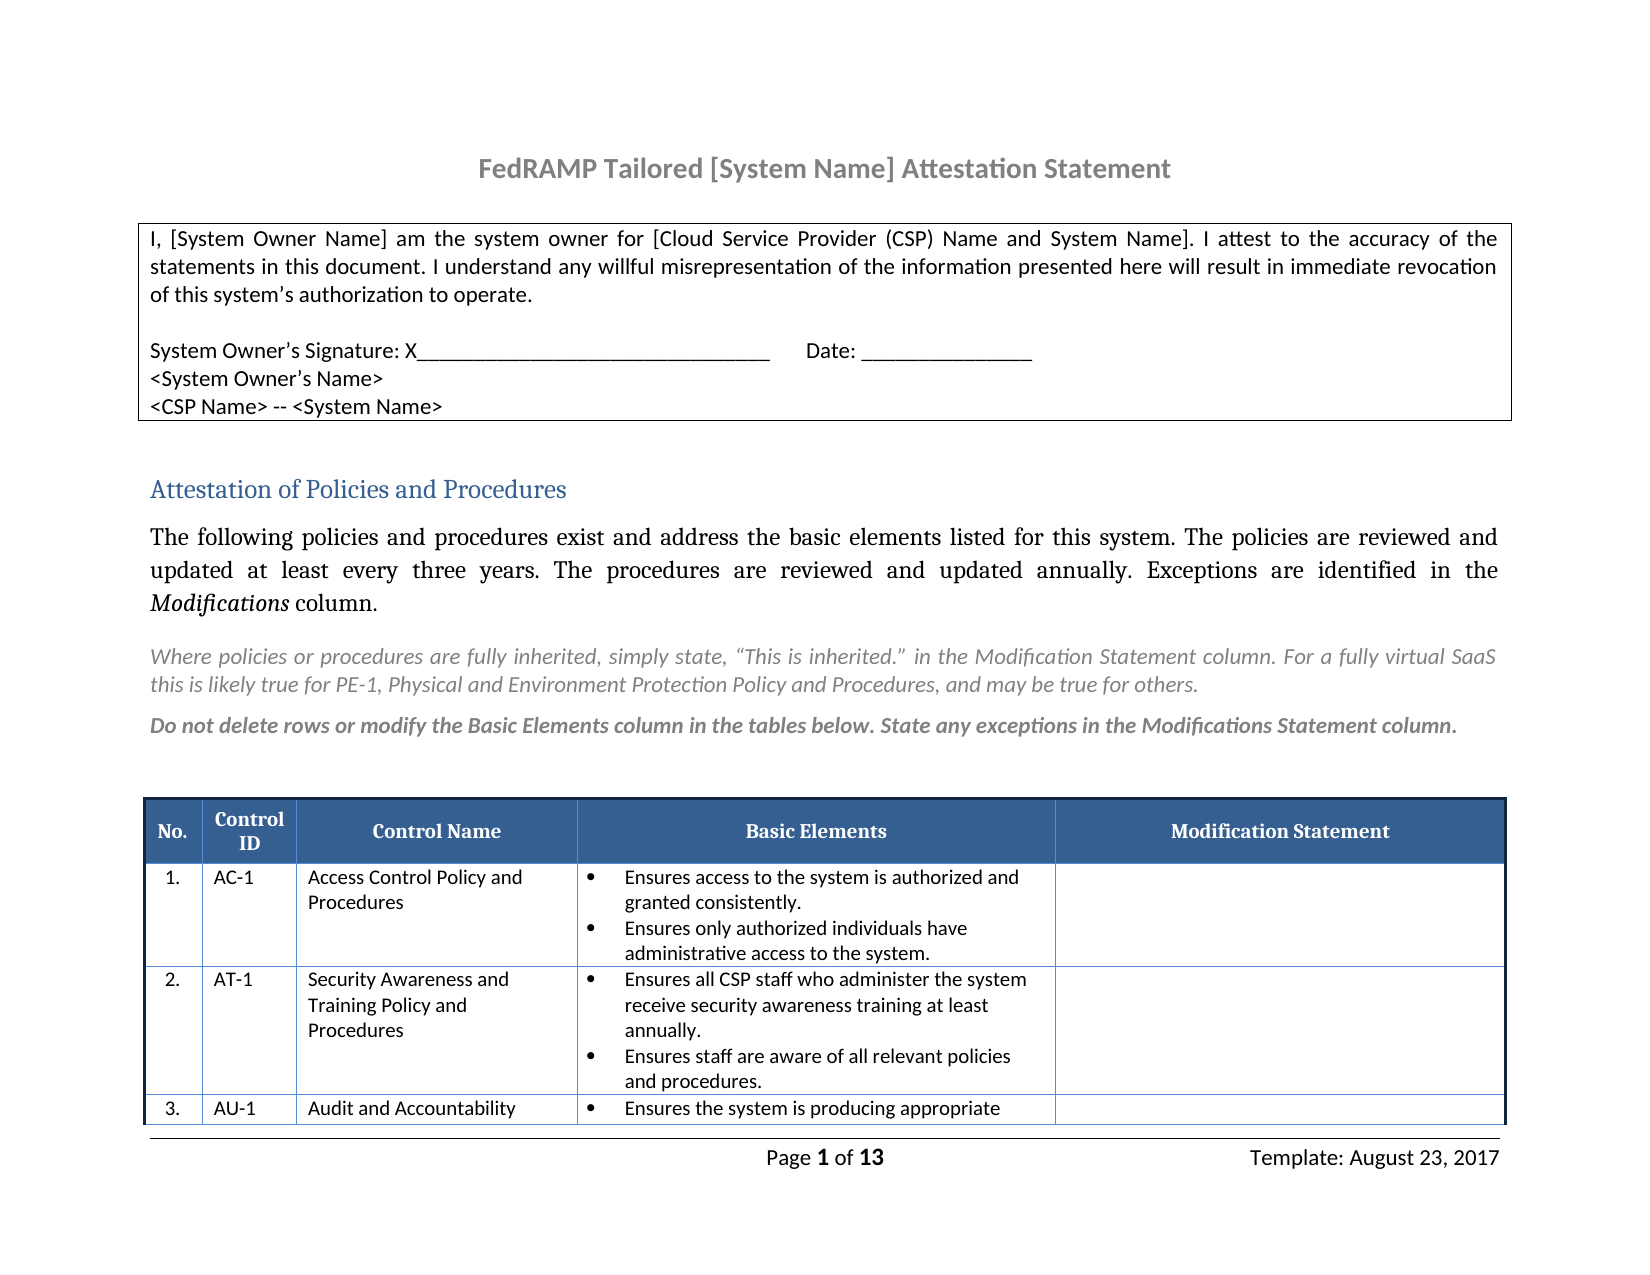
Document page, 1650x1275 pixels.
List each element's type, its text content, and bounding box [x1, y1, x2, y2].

table_header Control ID [203, 800, 296, 863]
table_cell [297, 1095, 577, 1124]
text The following policies and procedures exist and address the basic elements listed for this system. The policies are reviewed and updated at least every three years. The procedures are reviewed and updated annually. Exceptions are identified in the Modifications column. [150, 523, 1500, 617]
table_cell 2. [146, 967, 202, 1094]
table_cell AC-1 [203, 864, 296, 966]
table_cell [578, 1095, 1055, 1124]
table_cell Access Control Policy and Procedures [297, 864, 577, 966]
table_cell Ensures all CSP staff who administer the system receive security awareness training at least annually. Ensures staff are aware of all relevant policies and procedures. [578, 967, 1055, 1094]
table_header Control Name [297, 800, 577, 863]
table_cell AT-1 [203, 967, 296, 1094]
table_cell [1056, 864, 1504, 966]
table_cell Ensures access to the system is authorized and granted consistently. Ensures only authorized individuals have administrative access to the system. [578, 864, 1055, 966]
table_cell 3. [146, 1095, 202, 1124]
table_cell Security Awareness and Training Policy and Procedures [297, 967, 577, 1094]
table_header No. [146, 800, 202, 863]
table_header Basic Elements [578, 800, 1055, 863]
table_cell 1. [146, 864, 202, 966]
table_header Modification Statement [1056, 800, 1504, 863]
text FedRAMP Tailored [System Name] Attestation Statement [150, 150, 1500, 186]
table_cell AU-1 [203, 1095, 296, 1124]
table_cell [1056, 967, 1504, 1094]
text Do not delete rows or modify the Basic Elements column in the tables below. State any exceptions in the Modifications Statement column. [150, 711, 1500, 739]
table_header I, [System Owner Name] am the system owner for [Cloud Service Provider (CSP) Name and System Name]. I attest to the accuracy of the statements in this document. I understand any willful misrepresentation of the information presented here will result in immediate revocation of this system’s authorization to operate. System Owner’s Signature: X_______________________________ Date: _______________ <System Owner’s Name> <CSP Name> -- <System Name> [139, 224, 1511, 420]
table_cell [1056, 1095, 1504, 1124]
subtitle Attestation of Policies and Procedures [150, 474, 1500, 506]
text Where policies or procedures are fully inherited, simply state, “This is inherited.” in the Modification Statement column. For a fully virtual SaaS this is likely true for PE-1, Physical and Environment Protection Policy and Procedures, and may be true for others. [150, 642, 1500, 698]
